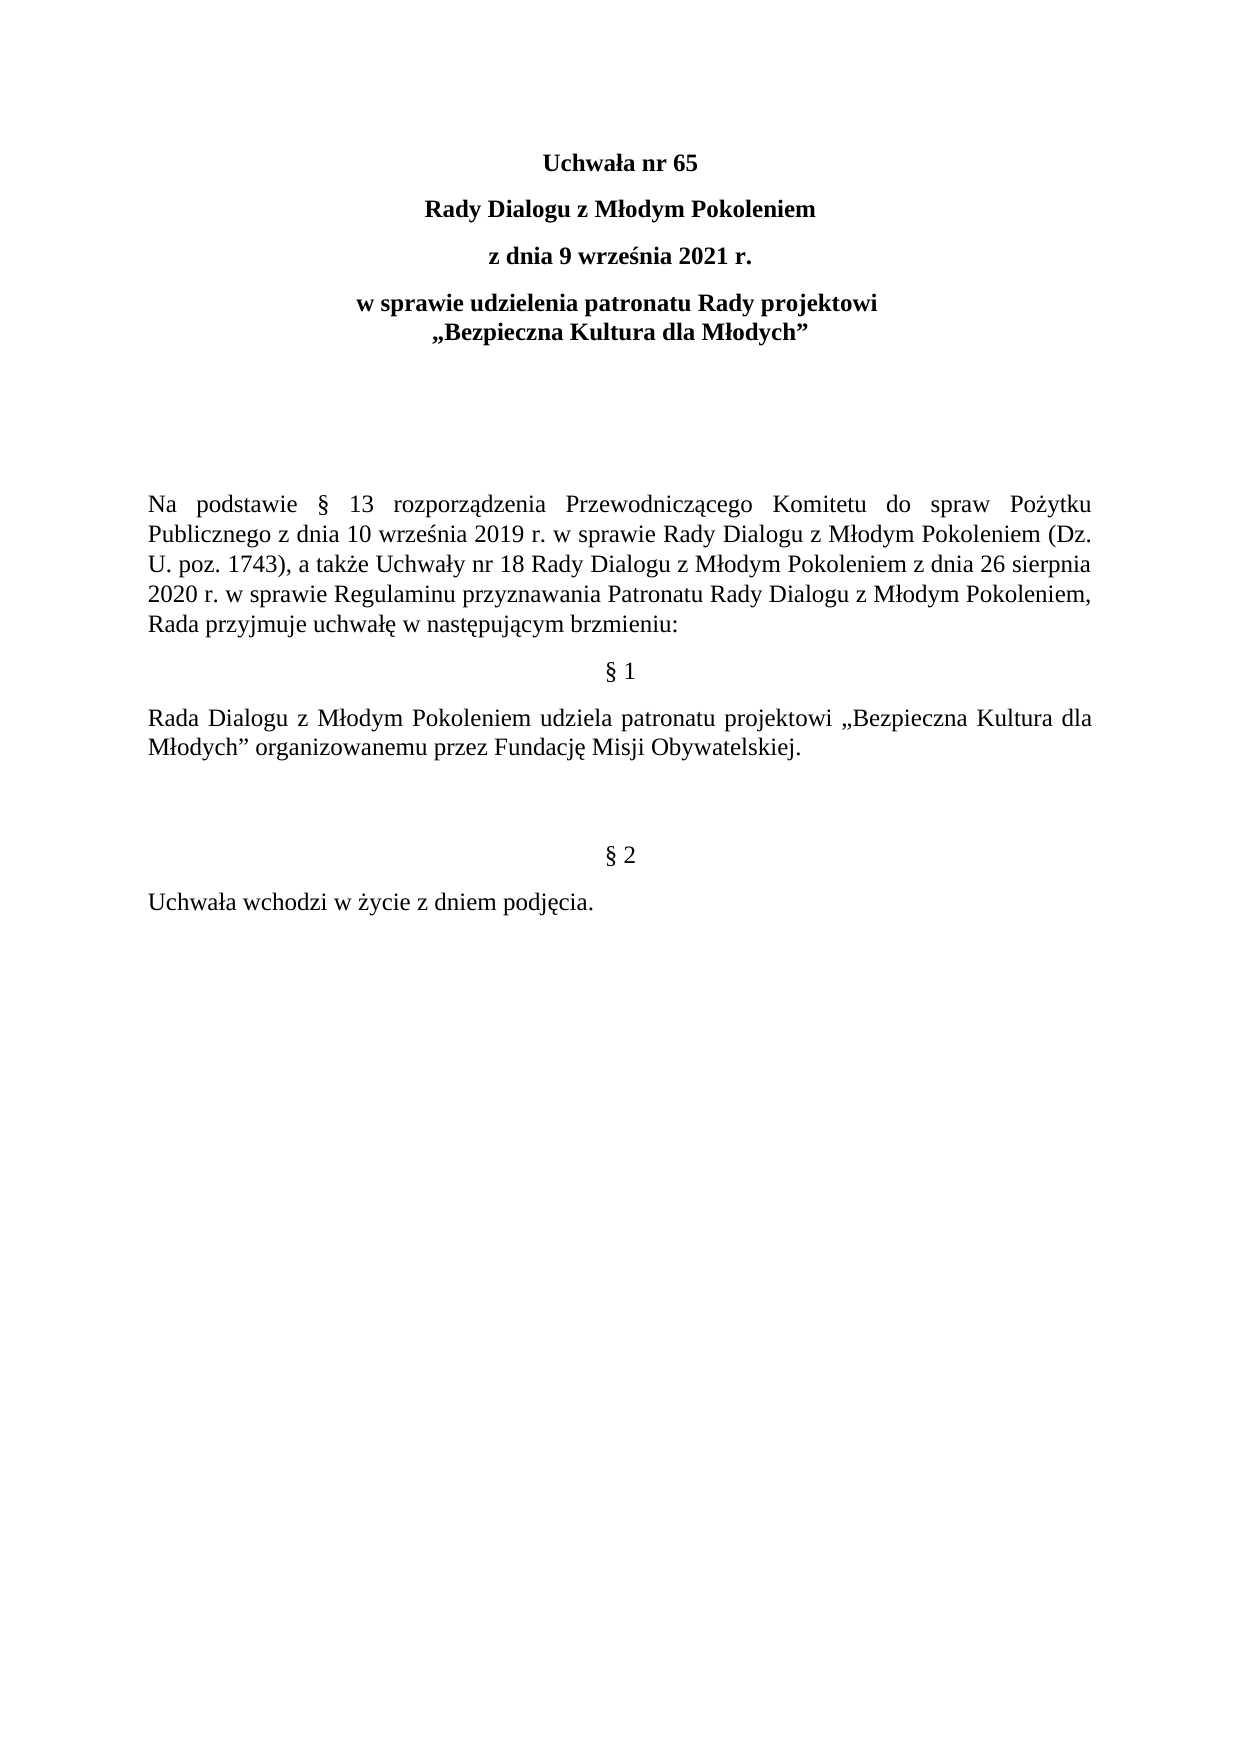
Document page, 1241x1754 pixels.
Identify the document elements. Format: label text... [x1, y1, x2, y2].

text Rady Dialogu z Młodym Pokoleniem [148, 194, 1093, 223]
text w sprawie udzielenia patronatu Rady projektowi „Bezpieczna Kultura dla Młodych” [148, 288, 1093, 345]
text § 2 [148, 841, 1093, 869]
text Uchwała nr 65 [148, 148, 1093, 176]
text Na podstawie § 13 rozporządzenia Przewodniczącego Komitetu do spraw Pożytku Publicznego z dnia 10 września 2019 r. w sprawie Rady Dialogu z Młodym Pokoleniem (Dz. U. poz. 1743), a także Uchwały nr 18 Rady Dialogu z Młodym Pokoleniem z dnia 26 sierpnia 2020 r. w sprawie Regulaminu przyznawania Patronatu Rady Dialogu z Młodym Pokoleniem, Rada przyjmuje uchwałę w następującym brzmieniu: [148, 489, 1093, 638]
text Uchwała wchodzi w życie z dniem podjęcia. [148, 887, 1093, 916]
text z dnia 9 września 2021 r. [148, 241, 1093, 270]
text Rada Dialogu z Młodym Pokoleniem udziela patronatu projektowi „Bezpieczna Kultura dla Młodych” organizowanemu przez Fundację Misji Obywatelskiej. [148, 703, 1093, 761]
text § 1 [148, 656, 1093, 685]
